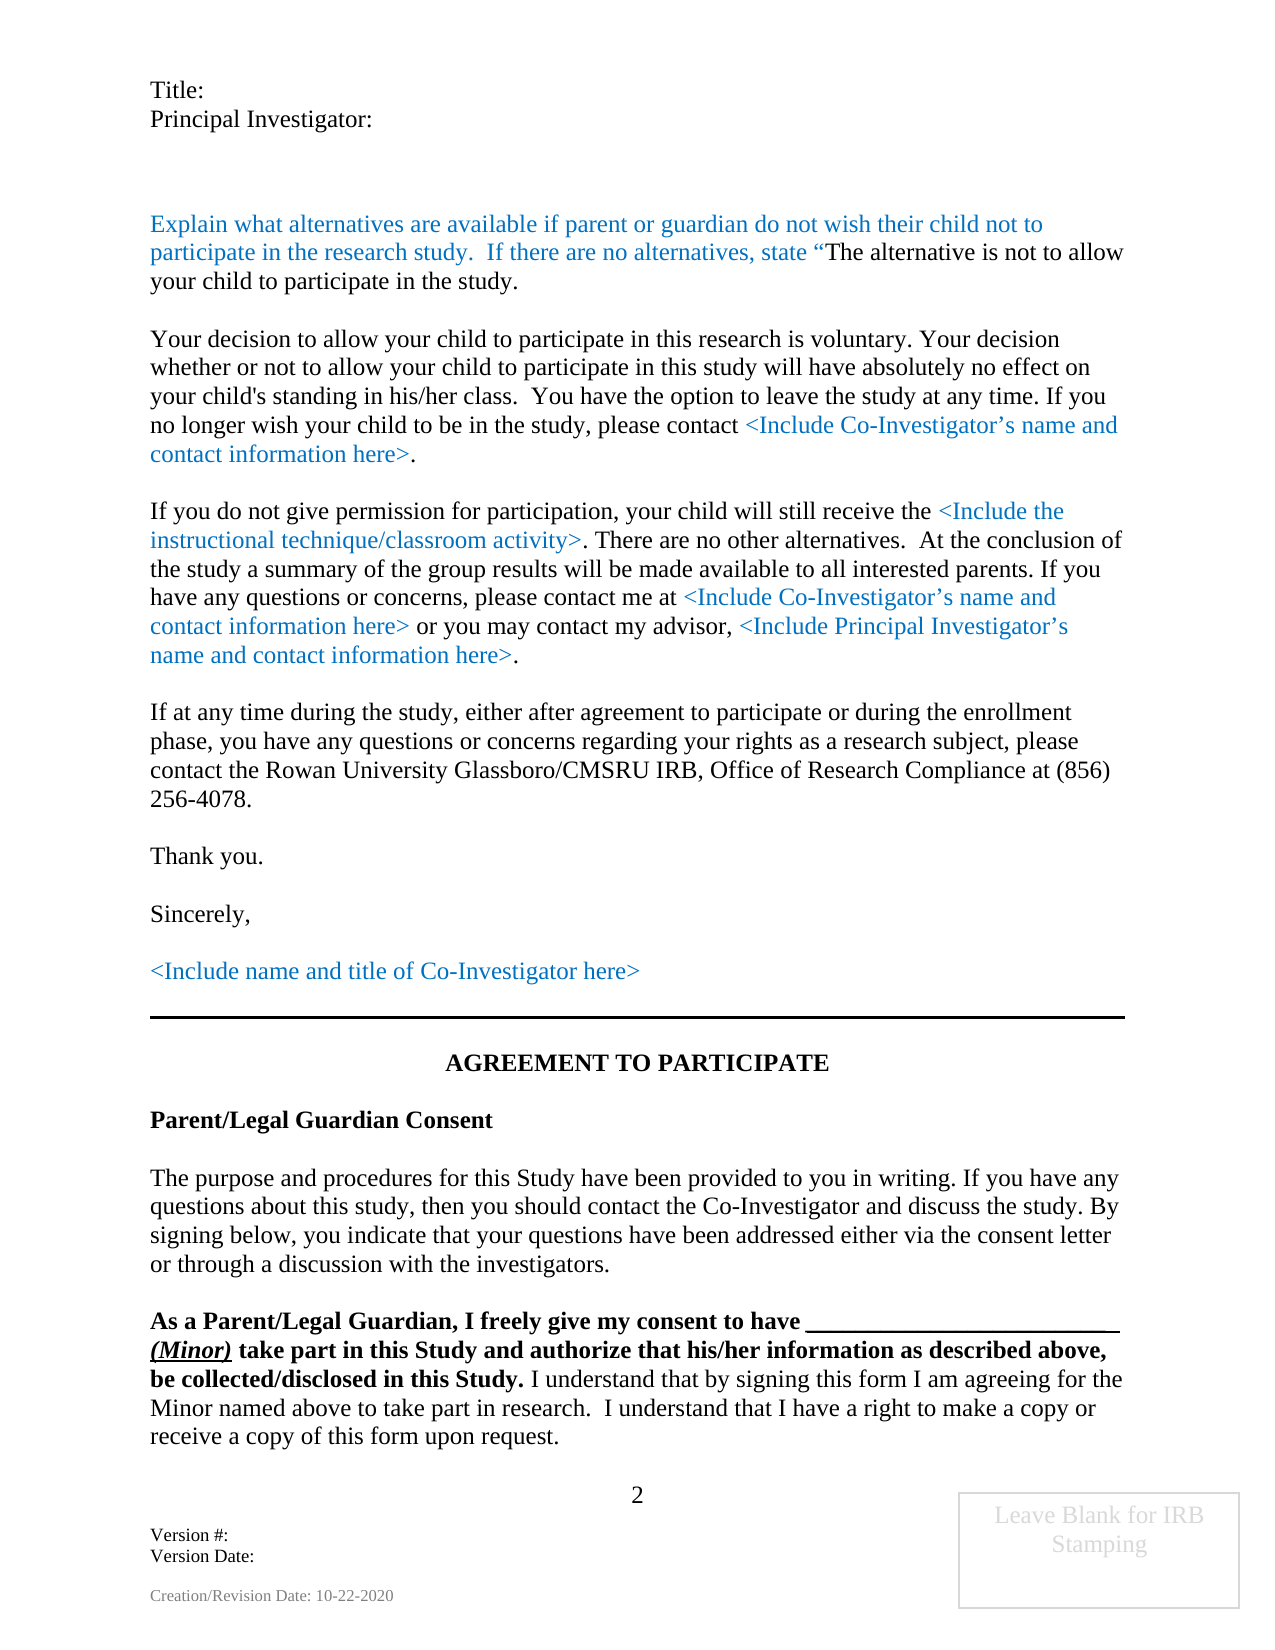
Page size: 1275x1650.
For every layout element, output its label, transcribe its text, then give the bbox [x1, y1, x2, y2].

text Sincerely, [150, 899, 1125, 927]
text <Include name and title of Co-Investigator here> [150, 956, 1125, 985]
text Thank you. [150, 841, 1125, 870]
text If at any time during the study, either after agreement to participate or during the enrollment phase, you have any questions or concerns regarding your rights as a research subject, please contact the Rowan University Glassboro/CMSRU IRB, Office of Research Compliance at (856) 256-4078. [150, 697, 1125, 812]
text Explain what alternatives are available if parent or guardian do not wish their child not to participate in the research study. If there are no alternatives, state “The alternative is not to allow your child to participate in the study. [150, 209, 1125, 295]
text If you do not give permission for participation, your child will still receive the <Include the instructional technique/classroom activity>. There are no other alternatives. At the conclusion of the study a summary of the group results will be made available to all interested parents. If you have any questions or concerns, please contact me at <Include Co-Investigator’s name and contact information here> or you may contact my advisor, <Include Principal Investigator’s name and contact information here>. [150, 496, 1125, 669]
text AGREEMENT TO PARTICIPATE [150, 1048, 1125, 1076]
text As a Parent/Legal Guardian, I freely give my consent to have ________________________ (Minor) take part in this Study and authorize that his/her information as described above, be collected/disclosed in this Study. I understand that by signing this form I am agreeing for the Minor named above to take part in research. I understand that I have a right to make a copy or receive a copy of this form upon request. [150, 1306, 1125, 1450]
text Parent/Legal Guardian Consent [150, 1105, 1125, 1134]
text Your decision to allow your child to participate in this research is voluntary. Your decision whether or not to allow your child to participate in this study will have absolutely no effect on your child's standing in his/her class. You have the option to leave the study at any time. If you no longer wish your child to be in the study, please contact <Include Co-Investigator’s name and contact information here>. [150, 324, 1125, 467]
text The purpose and procedures for this Study have been provided to you in writing. If you have any questions about this study, then you should contact the Co-Investigator and discuss the study. By signing below, you indicate that your questions have been addressed either via the consent letter or through a discussion with the investigators. [150, 1163, 1125, 1278]
